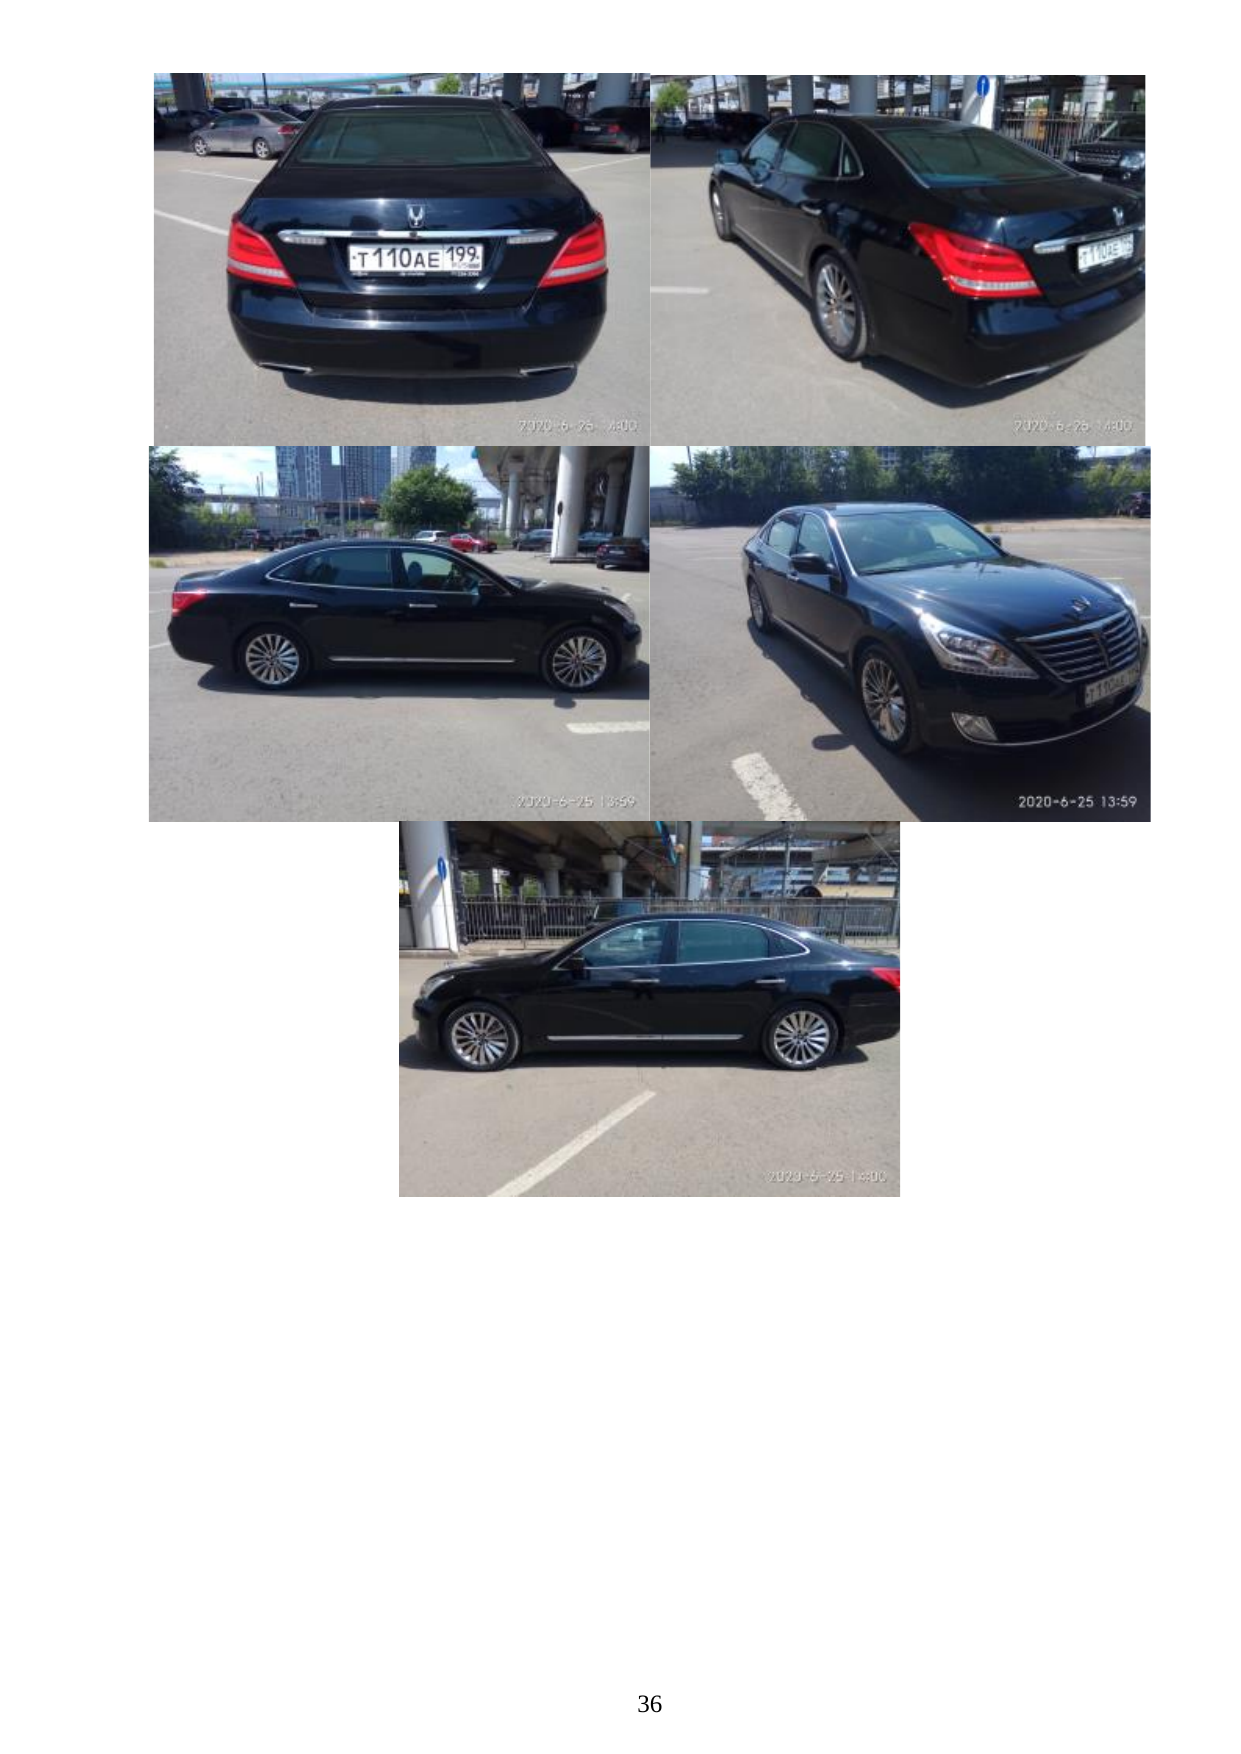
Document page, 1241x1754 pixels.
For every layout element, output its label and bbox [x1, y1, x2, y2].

picture [148, 73, 1151, 1197]
